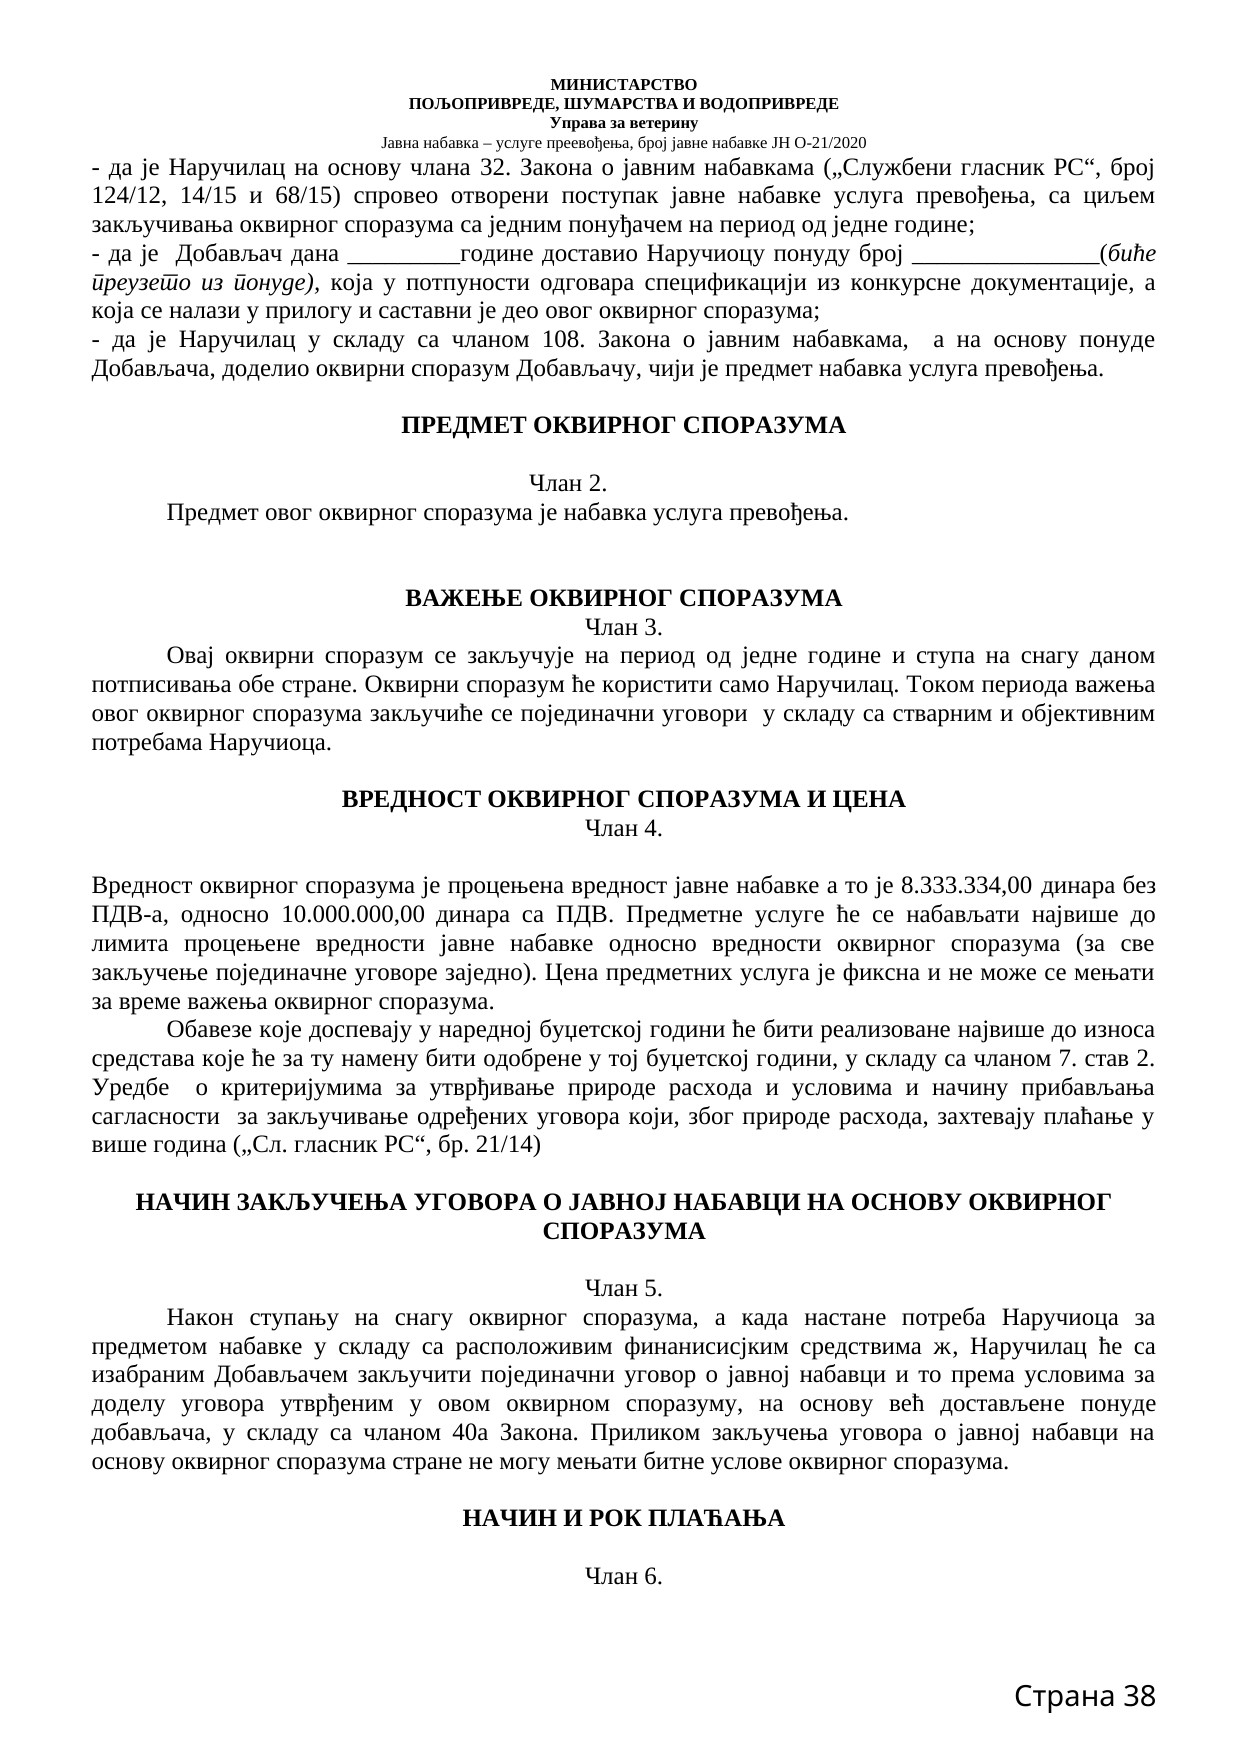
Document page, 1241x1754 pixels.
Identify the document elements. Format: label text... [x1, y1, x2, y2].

text Овај оквирни споразум се закључује на период од једне године и ступа на снагу даном потписивања обе стране. Оквирни споразум ће користити само Наручилац. Током периода важења овог оквирног споразума закључиће се појединачни уговори у складу са стварним и објективним потребама Наручиоца. [91, 640, 1156, 755]
text Обавезе које доспевају у наредној буџетској години ће бити реализоване највише до износа средстава које ће за ту намену бити одобрене у тој буџетској години, у складу са чланом 7. став 2. Уредбе о критеријумима за утврђивање природе расхода и условима и начину прибављања сагласности за закључивање одређених уговора који, због природе расхода, захтевају плаћање у више година („Сл. гласник РС“, бр. 21/14) [91, 1014, 1156, 1158]
text Након ступању на снагу оквирног споразума, а када настане потреба Наручиоца за предметом набавке у складу са расположивим финанисисјким средствима ж, Наручилац ће са изабраним Добављачем закључити појединачни уговор о јавној набавци и то према условима за доделу уговора утврђеним у овом оквирном споразуму, на основу већ достављене понуде добављача, у складу са чланом 40а Закона. Приликом закључења уговора о јавној набавци на основу оквирног споразума стране не могу мењати битне услове оквирног споразума. [91, 1302, 1156, 1474]
text Вредност оквирног споразума је процењена вредност јавне набавке а то је 8.333.334,00 динара без ПДВ-а, односно 10.000.000,00 динара са ПДВ. Предметне услуге ће се набављати највише до лимита процењене вредности јавне набавке односно вредности оквирног споразума (за све закључење појединачне уговоре заједно). Цена предметних услуга је фиксна и не може се мењати за време важења оквирног споразума. [91, 870, 1156, 1014]
text - да је Наручилац у складу са чланом 108. Закона о јавним набавкама, а на основу понуде Добављача, доделио оквирни споразум Добављачу, чији је предмет набавка услуга превођења. [91, 324, 1156, 382]
text Члан 3. [91, 612, 1156, 640]
text - да је Добављач дана _________године доставио Наручиоцу понуду број _______________(биће преузето из понуде), која у потпуности одговара спецификацији из конкурсне документације, а која се налази у прилогу и саставни је део овог оквирног споразума; [91, 238, 1156, 324]
text НАЧИН ЗАКЉУЧЕЊА УГОВОРА О ЈАВНОЈ НАБАВЦИ НА ОСНОВУ ОКВИРНОГ СПОРАЗУМА [91, 1187, 1156, 1244]
text ПРЕДМЕТ ОКВИРНОГ СПОРАЗУМА [91, 410, 1156, 439]
text Члан 2. [91, 468, 1156, 497]
text ВРЕДНОСТ ОКВИРНОГ СПОРАЗУМА И ЦЕНА [91, 784, 1156, 813]
text Члан 4. [91, 813, 1156, 842]
text - да је Наручилац на основу члана 32. Закона о јавним набавкама („Службени гласник РС“, број 124/12, 14/15 и 68/15) спровео отворени поступак јавне набавке услуга превођења, са циљем закључивања оквирног споразума са једним понуђачем на период од једне године; [91, 152, 1156, 238]
text Члан 6. [91, 1561, 1156, 1589]
text НАЧИН И РОК ПЛАЋАЊА [91, 1503, 1156, 1532]
text ВАЖЕЊЕ ОКВИРНОГ СПОРАЗУМА [91, 583, 1156, 612]
text Предмет овог оквирног споразума је набавка услуга превођења. [91, 497, 1156, 525]
text Члан 5. [91, 1273, 1156, 1302]
